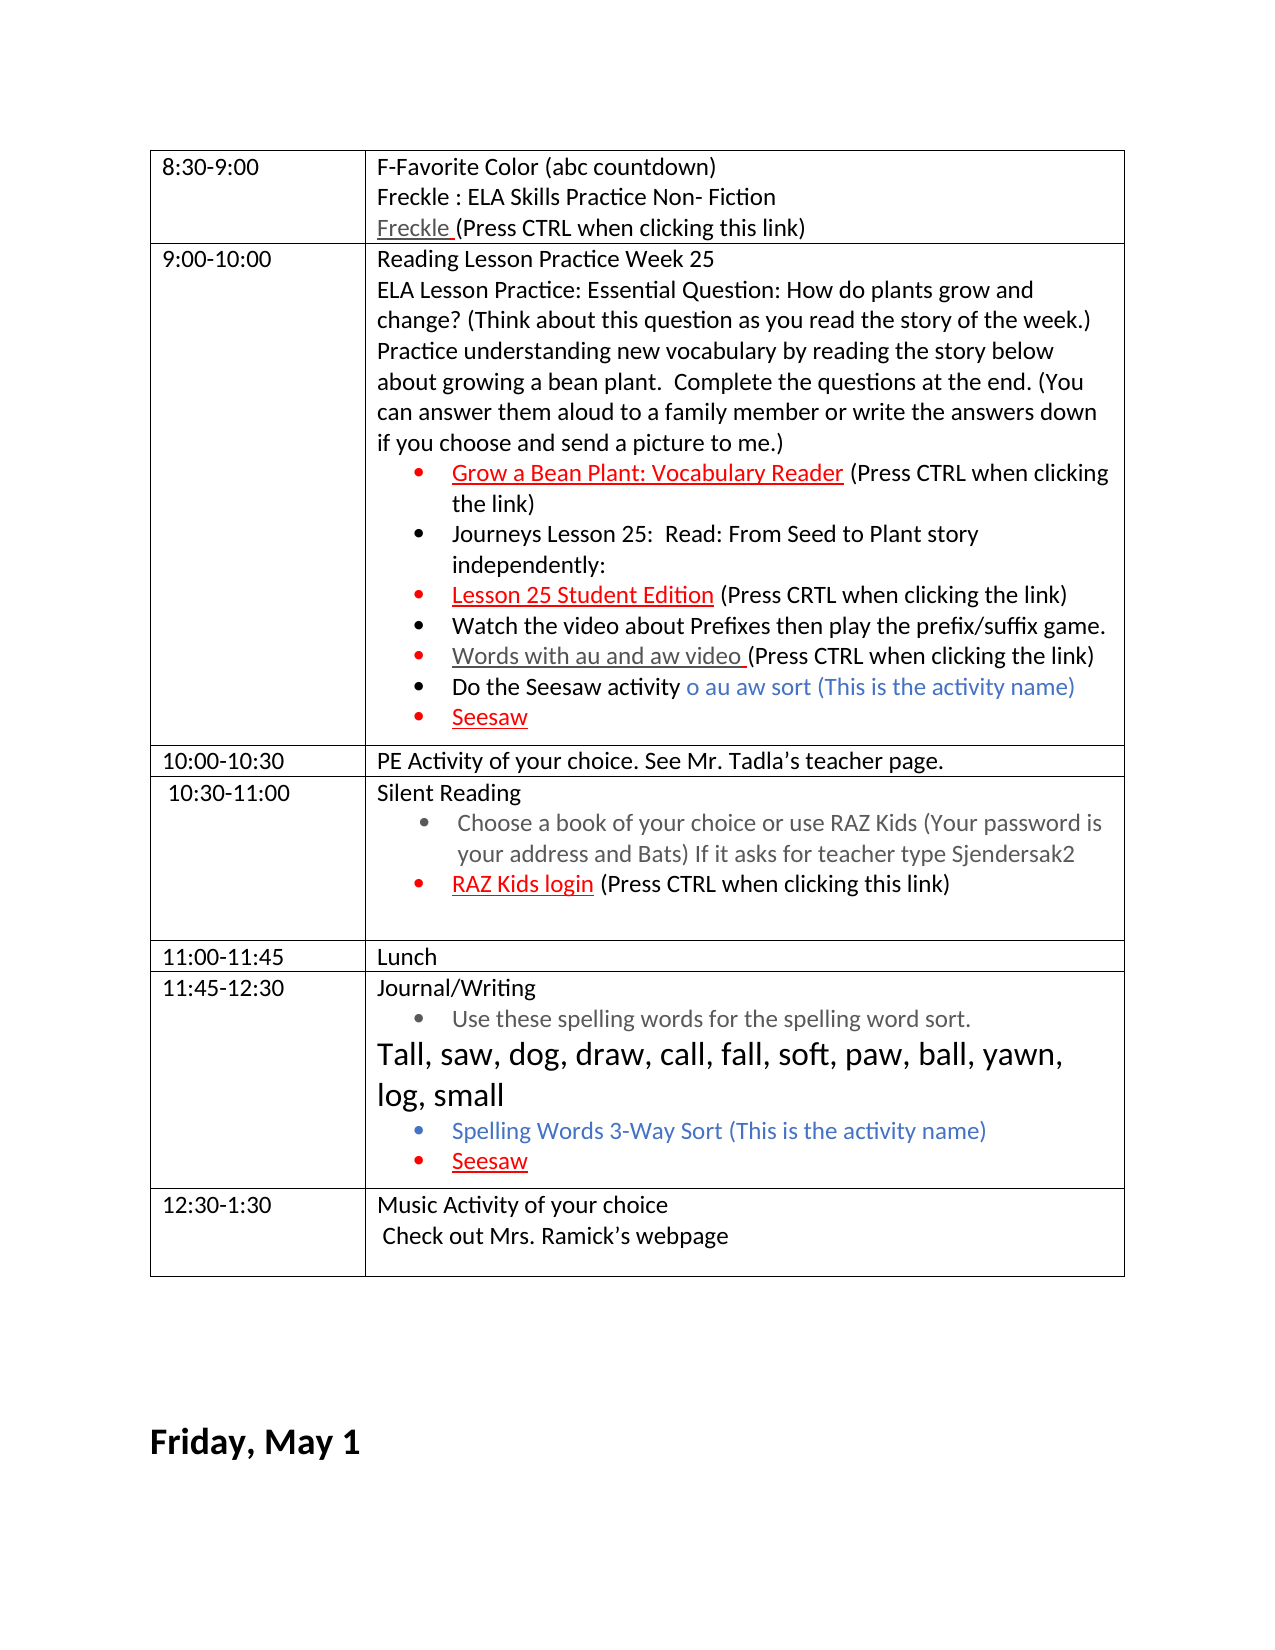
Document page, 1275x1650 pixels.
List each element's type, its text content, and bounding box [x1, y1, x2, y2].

table_cell Music Activity of your choice Check out Mrs. Ramick’s webpage [366, 1189, 1124, 1276]
table_cell Lunch [366, 941, 1124, 971]
table_cell Journal/Writing Use these spelling words for the spelling word sort. Tall, saw, dog, draw, call, fall, soft, paw, ball, yawn, log, small Spelling Words 3-Way Sort (This is the activity name) Seesaw [366, 972, 1124, 1188]
table_cell 11:45-12:30 [151, 972, 365, 1188]
table_cell 10:00-10:30 [151, 746, 365, 776]
table_cell 10:30-11:00 [151, 777, 365, 940]
table_header F-Favorite Color (abc countdown) Freckle : ELA Skills Practice Non- Fiction Freckle (Press CTRL when clicking this link) [366, 151, 1124, 243]
table_cell PE Activity of your choice. See Mr. Tadla’s teacher page. [366, 746, 1124, 776]
table_cell 12:30-1:30 [151, 1189, 365, 1276]
table_cell 11:00-11:45 [151, 941, 365, 971]
table_cell Reading Lesson Practice Week 25 ELA Lesson Practice: Essential Question: How do plants grow and change? (Think about this question as you read the story of the week.) Practice understanding new vocabulary by reading the story below about growing a bean plant. Complete the questions at the end. (You can answer them aloud to a family member or write the answers down if you choose and send a picture to me.) Grow a Bean Plant: Vocabulary Reader (Press CTRL when clicking the link) Journeys Lesson 25: Read: From Seed to Plant story independently: Lesson 25 Student Edition (Press CRTL when clicking the link) Watch the video about Prefixes then play the prefix/suffix game. Words with au and aw video (Press CTRL when clicking the link) Do the Seesaw activity o au aw sort (This is the activity name) Seesaw [366, 244, 1124, 744]
table_cell 9:00-10:00 [151, 244, 365, 744]
table_header 8:30-9:00 [151, 151, 365, 243]
text Friday, May 1 [150, 1418, 1125, 1463]
table_cell Silent Reading Choose a book of your choice or use RAZ Kids (Your password is your address and Bats) If it asks for teacher type Sjendersak2 RAZ Kids login (Press CTRL when clicking this link) [366, 777, 1124, 940]
